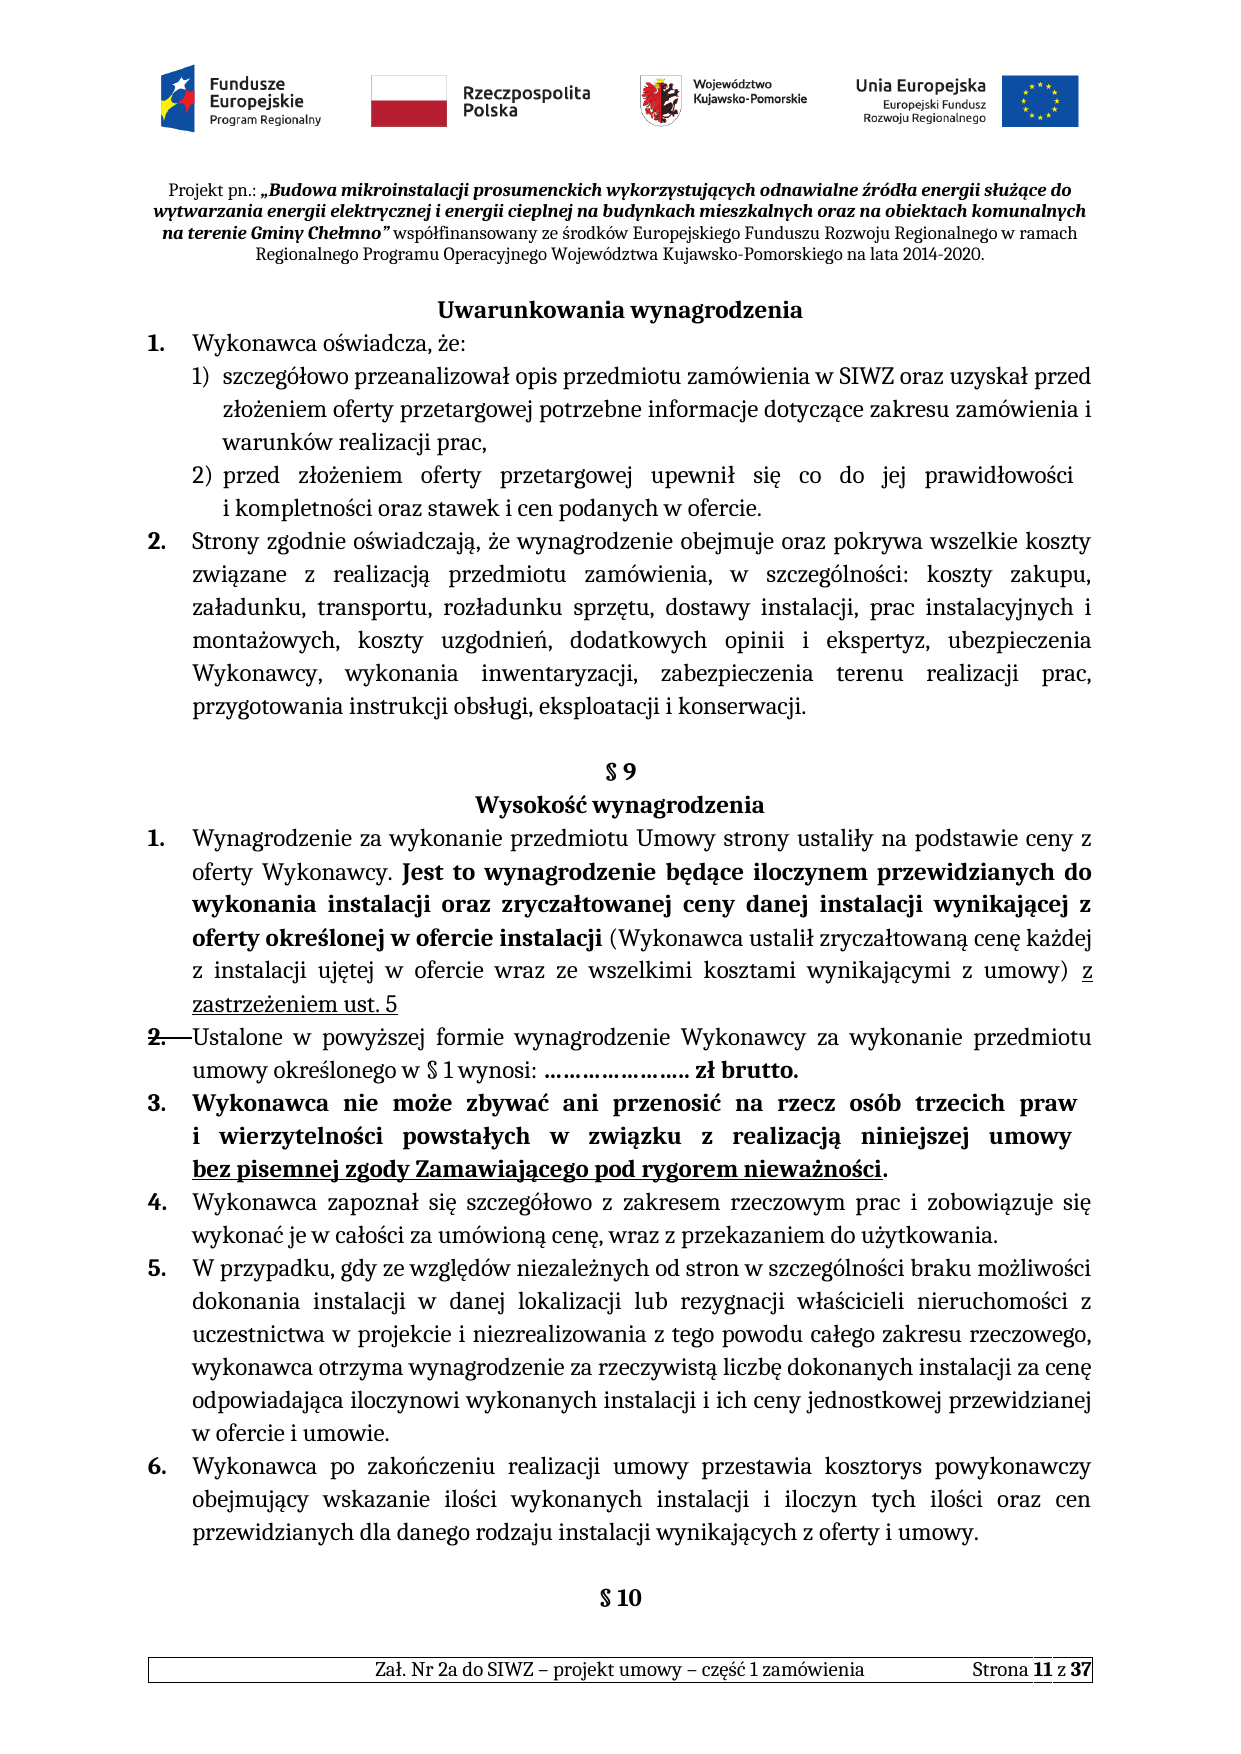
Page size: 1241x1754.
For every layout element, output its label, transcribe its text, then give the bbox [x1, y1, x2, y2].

list przed złożeniem oferty przetargowej upewnił się co do jej prawidłowości i kompletności oraz stawek i cen podanych w ofercie. [192, 461, 1093, 523]
text Wysokość wynagrodzenia [148, 791, 1093, 820]
list Wykonawca oświadcza, że: [148, 329, 1093, 358]
list Strony zgodnie oświadczają, że wynagrodzenie obejmuje oraz pokrywa wszelkie koszty związane z realizacją przedmiotu zamówienia, w szczególności: koszty zakupu, załadunku, transportu, rozładunku sprzętu, dostawy instalacji, prac instalacyjnych i montażowych, koszty uzgodnień, dodatkowych opinii i ekspertyz, ubezpieczenia Wykonawcy, wykonania inwentaryzacji, zabezpieczenia terenu realizacji prac, przygotowania instrukcji obsługi, eksploatacji i konserwacji. [148, 527, 1093, 721]
text Uwarunkowania wynagrodzenia [148, 296, 1093, 325]
text § 10 [148, 1584, 1093, 1613]
list Wynagrodzenie za wykonanie przedmiotu Umowy strony ustaliły na podstawie ceny z oferty Wykonawcy. Jest to wynagrodzenie będące iloczynem przewidzianych do wykonania instalacji oraz zryczałtowanej ceny danej instalacji wynikającej z oferty określonej w ofercie instalacji (Wykonawca ustalił zryczałtowaną cenę każdej z instalacji ujętej w ofercie wraz ze wszelkimi kosztami wynikającymi z umowy) z zastrzeżeniem ust. 5 [148, 824, 1093, 1018]
text § 9 [148, 758, 1093, 787]
list W przypadku, gdy ze względów niezależnych od stron w szczególności braku możliwości dokonania instalacji w danej lokalizacji lub rezygnacji właścicieli nieruchomości z uczestnictwa w projekcie i niezrealizowania z tego powodu całego zakresu rzeczowego, wykonawca otrzyma wynagrodzenie za rzeczywistą liczbę dokonanych instalacji za cenę odpowiadająca iloczynowi wykonanych instalacji i ich ceny jednostkowej przewidzianej w ofercie i umowie. [148, 1254, 1093, 1447]
list Ustalone w powyższej formie wynagrodzenie Wykonawcy za wykonanie przedmiotu umowy określonego w § 1 wynosi: ………………….. zł brutto. [148, 1022, 1093, 1084]
list Wykonawca nie może zbywać ani przenosić na rzecz osób trzecich praw i wierzytelności powstałych w związku z realizacją niniejszej umowy bez pisemnej zgody Zamawiającego pod rygorem nieważności. [148, 1088, 1093, 1183]
list Wykonawca zapoznał się szczegółowo z zakresem rzeczowym prac i zobowiązuje się wykonać je w całości za umówioną cenę, wraz z przekazaniem do użytkowania. [148, 1188, 1093, 1249]
picture [148, 51, 1092, 146]
list szczegółowo przeanalizował opis przedmiotu zamówienia w SIWZ oraz uzyskał przed złożeniem oferty przetargowej potrzebne informacje dotyczące zakresu zamówienia i warunków realizacji prac, [192, 362, 1093, 457]
list Wykonawca po zakończeniu realizacji umowy przestawia kosztorys powykonawczy obejmujący wskazanie ilości wykonanych instalacji i iloczyn tych ilości oraz cen przewidzianych dla danego rodzaju instalacji wynikających z oferty i umowy. [148, 1452, 1093, 1547]
